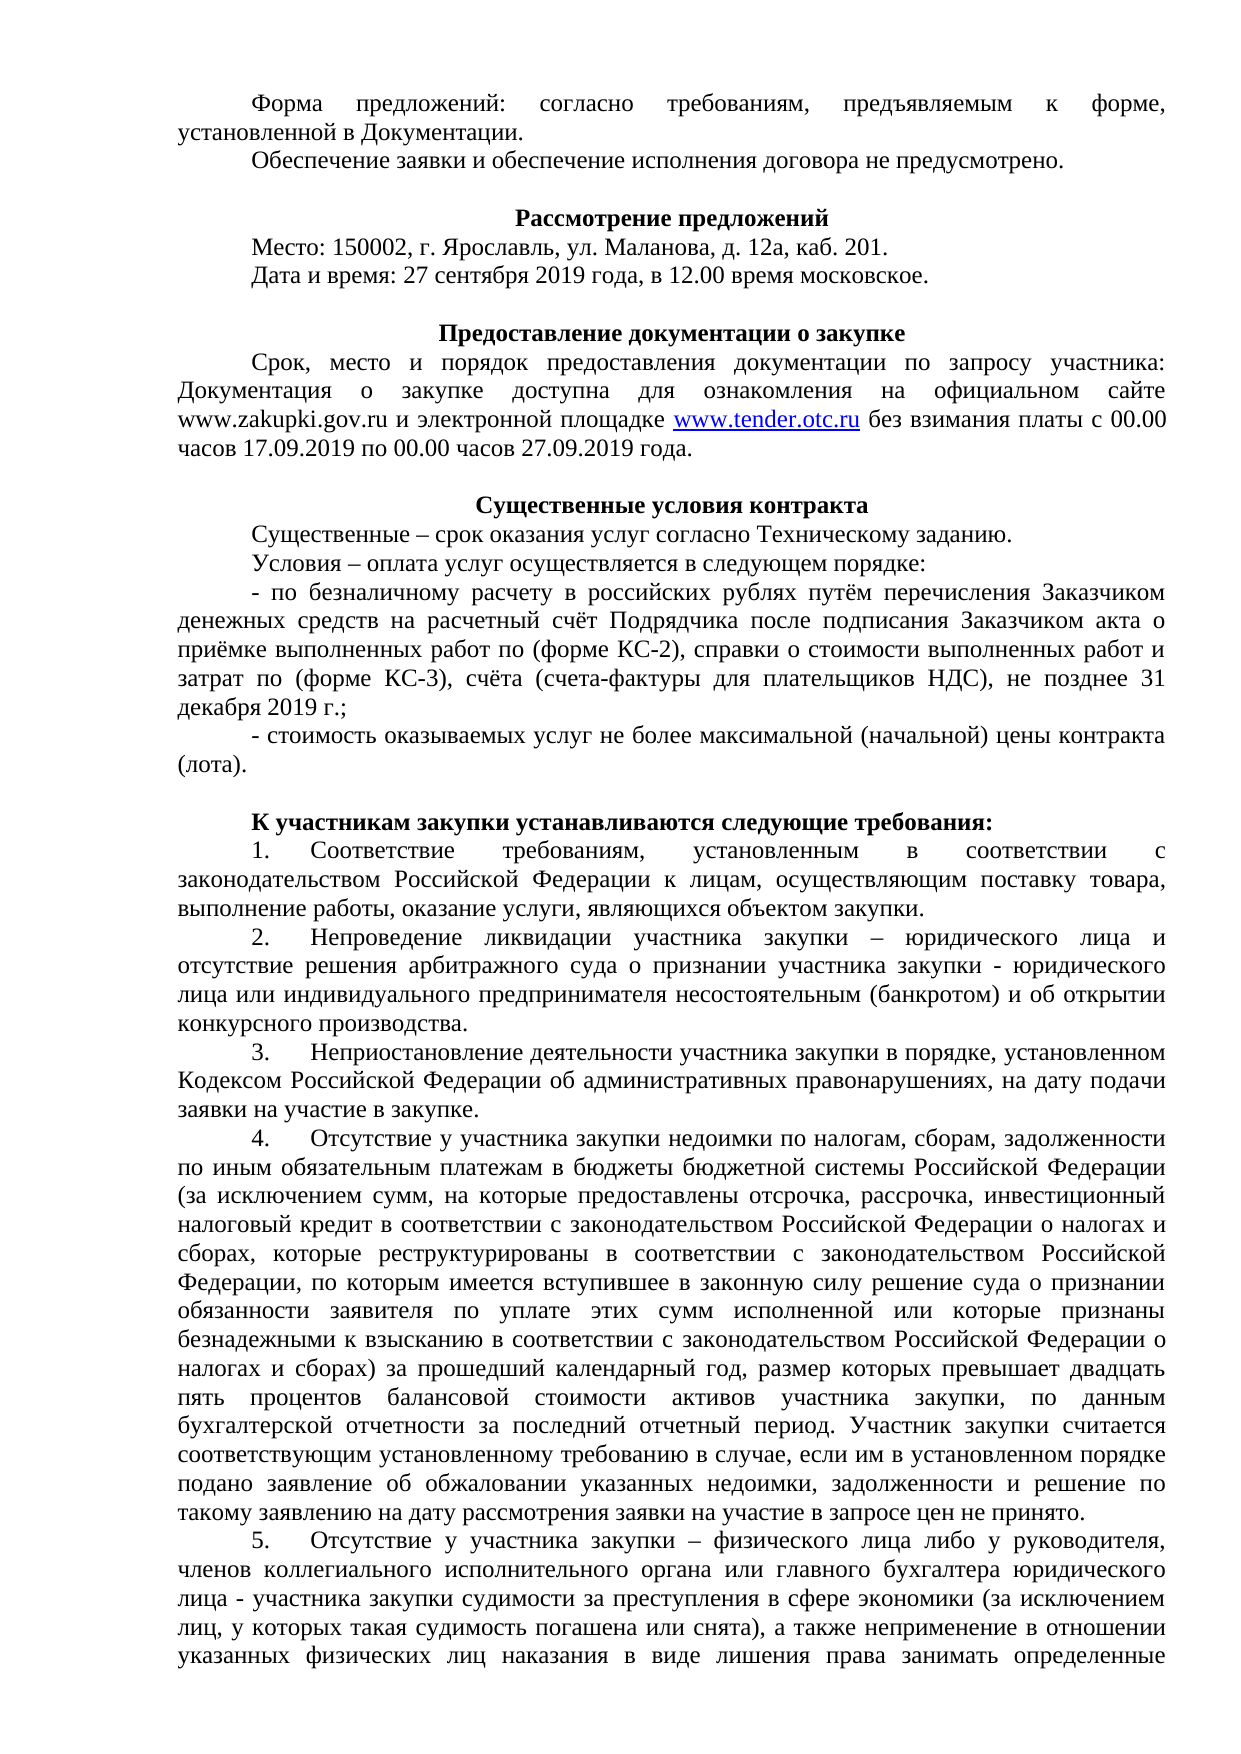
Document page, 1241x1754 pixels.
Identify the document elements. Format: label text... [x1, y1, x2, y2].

text Место: 150002, г. Ярославль, ул. Маланова, д. 12а, каб. 201. [177, 232, 1167, 260]
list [177, 1525, 1167, 1669]
list Неприостановление деятельности участника закупки в порядке, установленном Кодексом Российской Федерации об административных правонарушениях, на дату подачи заявки на участие в закупке. [177, 1037, 1167, 1123]
list Соответствие требованиям, установленным в соответствии с законодательством Российской Федерации к лицам, осуществляющим поставку товара, выполнение работы, оказание услуги, являющихся объектом закупки. [177, 835, 1167, 922]
text Условия – оплата услуг осуществляется в следующем порядке: [177, 548, 1167, 577]
text - стоимость оказываемых услуг не более максимальной (начальной) цены контракта (лота). [177, 720, 1167, 778]
text Существенные – срок оказания услуг согласно Техническому заданию. [177, 519, 1167, 548]
text Предоставление документации о закупке [177, 318, 1167, 347]
list Отсутствие у участника закупки недоимки по налогам, сборам, задолженности по иным обязательным платежам в бюджеты бюджетной системы Российской Федерации (за исключением сумм, на которые предоставлены отсрочка, рассрочка, инвестиционный налоговый кредит в соответствии с законодательством Российской Федерации о налогах и сборах, которые реструктурированы в соответствии с законодательством Российской Федерации, по которым имеется вступившее в законную силу решение суда о признании обязанности заявителя по уплате этих сумм исполненной или которые признаны безнадежными к взысканию в соответствии с законодательством Российской Федерации о налогах и сборах) за прошедший календарный год, размер которых превышает двадцать пять процентов балансовой стоимости активов участника закупки, по данным бухгалтерской отчетности за последний отчетный период. Участник закупки считается соответствующим установленному требованию в случае, если им в установленном порядке подано заявление об обжаловании указанных недоимки, задолженности и решение по такому заявлению на дату рассмотрения заявки на участие в запросе цен не принято. [177, 1123, 1167, 1525]
text Обеспечение заявки и обеспечение исполнения договора не предусмотрено. [177, 145, 1167, 174]
text - по безналичному расчету в российских рублях путём перечисления Заказчиком денежных средств на расчетный счёт Подрядчика после подписания Заказчиком акта о приёмке выполненных работ по (форме КС-2), справки о стоимости выполненных работ и затрат по (форме КС-3), счёта (счета-фактуры для плательщиков НДС), не позднее 31 декабря 2019 г.; [177, 577, 1167, 720]
list К участникам закупки устанавливаются следующие требования: [251, 807, 1167, 835]
list Непроведение ликвидации участника закупки – юридического лица и отсутствие решения арбитражного суда о признании участника закупки - юридического лица или индивидуального предпринимателя несостоятельным (банкротом) и об открытии конкурсного производства. [177, 922, 1167, 1037]
text Срок, место и порядок предоставления документации по запросу участника: Документация о закупке доступна для ознакомления на официальном сайте www.zakupki.gov.ru и электронной площадке www.tender.otc.ru без взимания платы с 00.00 часов 17.09.2019 по 00.00 часов 27.09.2019 года. [177, 347, 1167, 462]
text Дата и время: 27 сентября 2019 года, в 12.00 время московское. [177, 260, 1167, 289]
text Рассмотрение предложений [177, 203, 1167, 232]
text Существенные условия контракта [177, 490, 1167, 519]
text Форма предложений: согласно требованиям, предъявляемым к форме, установленной в Документации. [177, 88, 1167, 145]
